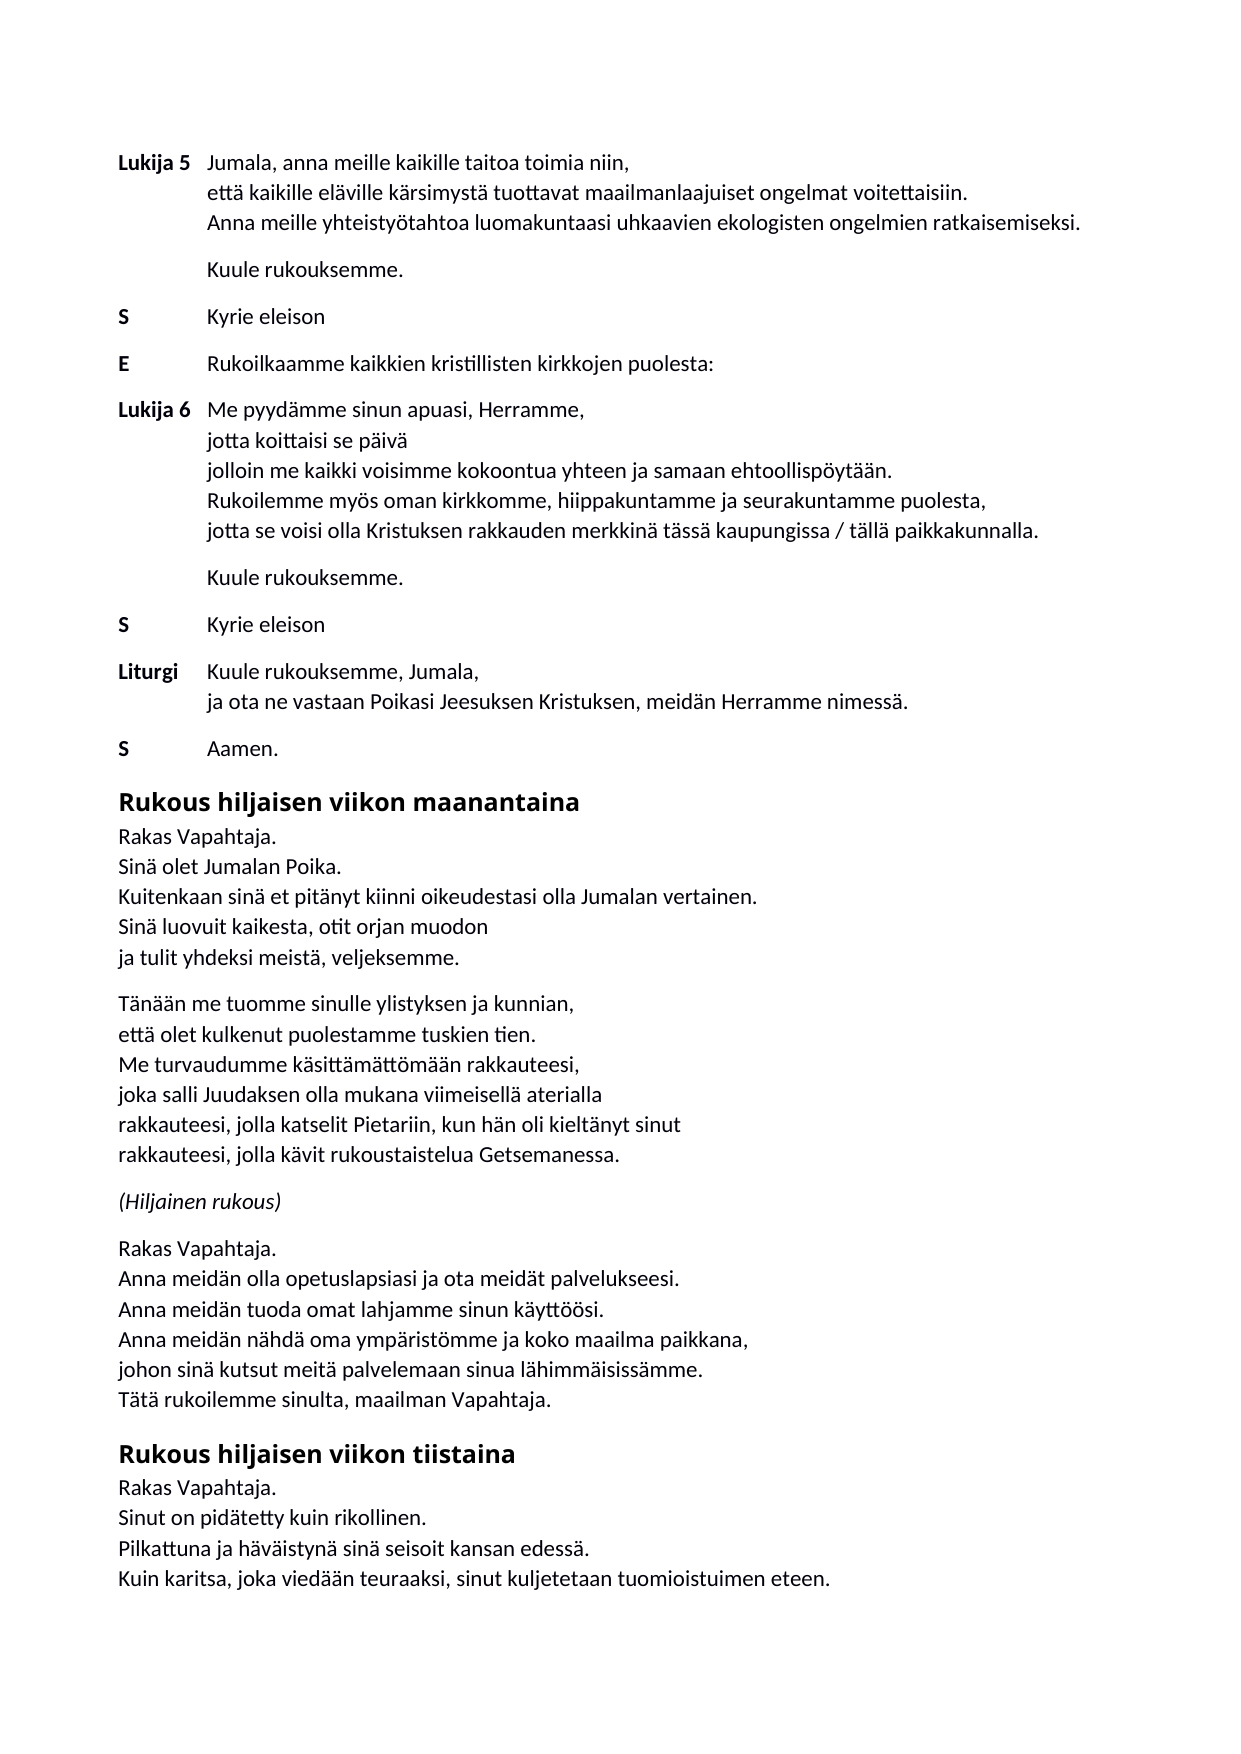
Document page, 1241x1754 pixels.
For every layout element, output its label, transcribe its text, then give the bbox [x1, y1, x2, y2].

text Kuule rukouksemme. [207, 563, 1122, 591]
text Rakas Vapahtaja. Sinä olet Jumalan Poika. Kuitenkaan sinä et pitänyt kiinni oikeudestasi olla Jumalan vertainen. Sinä luovuit kaikesta, otit orjan muodon ja tulit yhdeksi meistä, veljeksemme. [118, 822, 1122, 971]
subtitle Rukous hiljaisen viikon maanantaina [118, 785, 1122, 819]
text S Kyrie eleison [118, 610, 1122, 638]
text Tänään me tuomme sinulle ylistyksen ja kunnian, että olet kulkenut puolestamme tuskien tien. Me turvaudumme käsittämättömään rakkauteesi, joka salli Juudaksen olla mukana viimeisellä aterialla rakkauteesi, jolla katselit Pietariin, kun hän oli kieltänyt sinut rakkauteesi, jolla kävit rukoustaistelua Getsemanessa. [118, 989, 1122, 1169]
text E Rukoilkaamme kaikkien kristillisten kirkkojen puolesta: [118, 349, 1122, 377]
text S Aamen. [118, 734, 1122, 762]
text Rakas Vapahtaja. Anna meidän olla opetuslapsiasi ja ota meidät palvelukseesi. Anna meidän tuoda omat lahjamme sinun käyttöösi. Anna meidän nähdä oma ympäristömme ja koko maailma paikkana, johon sinä kutsut meitä palvelemaan sinua lähimmäisissämme. Tätä rukoilemme sinulta, maailman Vapahtaja. [118, 1234, 1122, 1413]
text Lukija 6 Me pyydämme sinun apuasi, Herramme, jotta koittaisi se päivä jolloin me kaikki voisimme kokoontua yhteen ja samaan ehtoollispöytään. Rukoilemme myös oman kirkkomme, hiippakuntamme ja seurakuntamme puolesta, jotta se voisi olla Kristuksen rakkauden merkkinä tässä kaupungissa / tällä paikkakunnalla. [118, 396, 1122, 544]
text Rakas Vapahtaja. Sinut on pidätetty kuin rikollinen. Pilkattuna ja häväistynä sinä seisoit kansan edessä. Kuin karitsa, joka viedään teuraaksi, sinut kuljetetaan tuomioistuimen eteen. [118, 1473, 1122, 1592]
subtitle Rukous hiljaisen viikon tiistaina [118, 1436, 1122, 1471]
text Lukija 5 Jumala, anna meille kaikille taitoa toimia niin, että kaikille eläville kärsimystä tuottavat maailmanlaajuiset ongelmat voitettaisiin. Anna meille yhteistyötahtoa luomakuntaasi uhkaavien ekologisten ongelmien ratkaisemiseksi. [118, 148, 1122, 236]
text Kuule rukouksemme. [207, 255, 1122, 283]
text Liturgi Kuule rukouksemme, Jumala, ja ota ne vastaan Poikasi Jeesuksen Kristuksen, meidän Herramme nimessä. [118, 657, 1122, 715]
text (Hiljainen rukous) [118, 1187, 1122, 1216]
text S Kyrie eleison [118, 302, 1122, 330]
